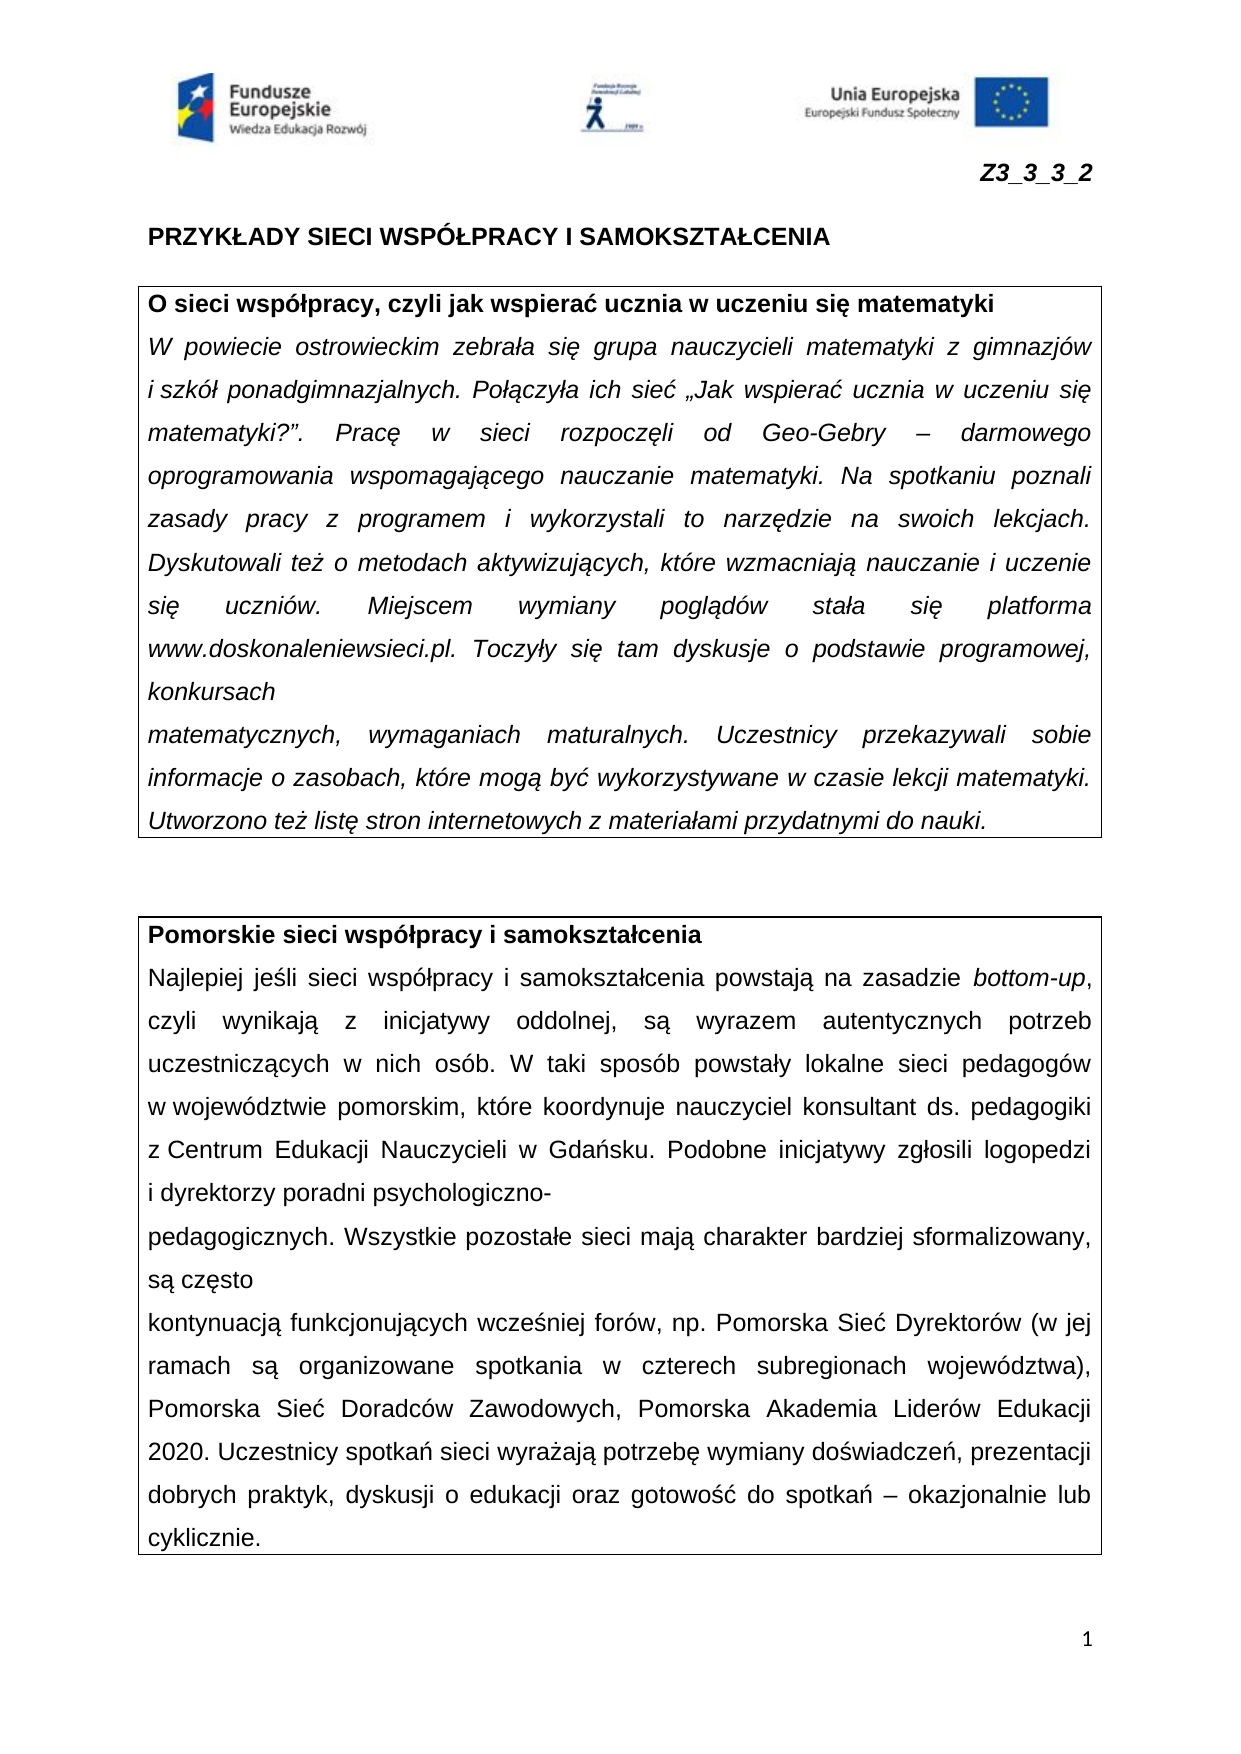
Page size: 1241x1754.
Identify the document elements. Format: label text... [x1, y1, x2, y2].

text Pomorskie sieci współpracy i samokształcenia [139, 918, 1101, 948]
text Z3_3_3_2 [148, 158, 1093, 186]
text matematycznych, wymaganiach maturalnych. Uczestnicy przekazywali sobie informacje o zasobach, które mogą być wykorzystywane w czasie lekcji matematyki. Utworzono też listę stron internetowych z materiałami przydatnymi do nauki. [139, 717, 1101, 837]
text pedagogicznych. Wszystkie pozostałe sieci mają charakter bardziej sformalizowany, są często [139, 1218, 1101, 1293]
text PRZYKŁADY SIECI WSPÓŁPRACY I SAMOKSZTAŁCENIA [148, 222, 1093, 250]
text kontynuacją funkcjonujących wcześniej forów, np. Pomorska Sieć Dyrektorów (w jej ramach są organizowane spotkania w czterech subregionach województwa), Pomorska Sieć Doradców Zawodowych, Pomorska Akademia Liderów Edukacji 2020. Uczestnicy spotkań sieci wyrażają potrzebę wymiany doświadczeń, prezentacji dobrych praktyk, dyskusji o edukacji oraz gotowość do spotkań – okazjonalnie lub cyklicznie. [139, 1304, 1101, 1554]
text W powiecie ostrowieckim zebrała się grupa nauczycieli matematyki z gimnazjów i szkół ponadgimnazjalnych. Połączyła ich sieć „Jak wspierać ucznia w uczeniu się matematyki?”. Pracę w sieci rozpoczęli od Geo-Gebry – darmowego oprogramowania wspomagającego nauczanie matematyki. Na spotkaniu poznali zasady pracy z programem i wykorzystali to narzędzie na swoich lekcjach. Dyskutowali też o metodach aktywizujących, które wzmacniają nauczanie i uczenie się uczniów. Miejscem wymiany poglądów stała się platforma www.doskonaleniewsieci.pl. Toczyły się tam dyskusje o podstawie programowej, konkursach [139, 329, 1101, 706]
text O sieci współpracy, czyli jak wspierać ucznia w uczeniu się matematyki [139, 287, 1101, 317]
picture [147, 73, 1093, 158]
text Najlepiej jeśli sieci współpracy i samokształcenia powstają na zasadzie bottom-up, czyli wynikają z inicjatywy oddolnej, są wyrazem autentycznych potrzeb uczestniczących w nich osób. W taki sposób powstały lokalne sieci pedagogów w województwie pomorskim, które koordynuje nauczyciel konsultant ds. pedagogiki z Centrum Edukacji Nauczycieli w Gdańsku. Podobne inicjatywy zgłosili logopedzi i dyrektorzy poradni psychologiczno- [139, 959, 1101, 1207]
